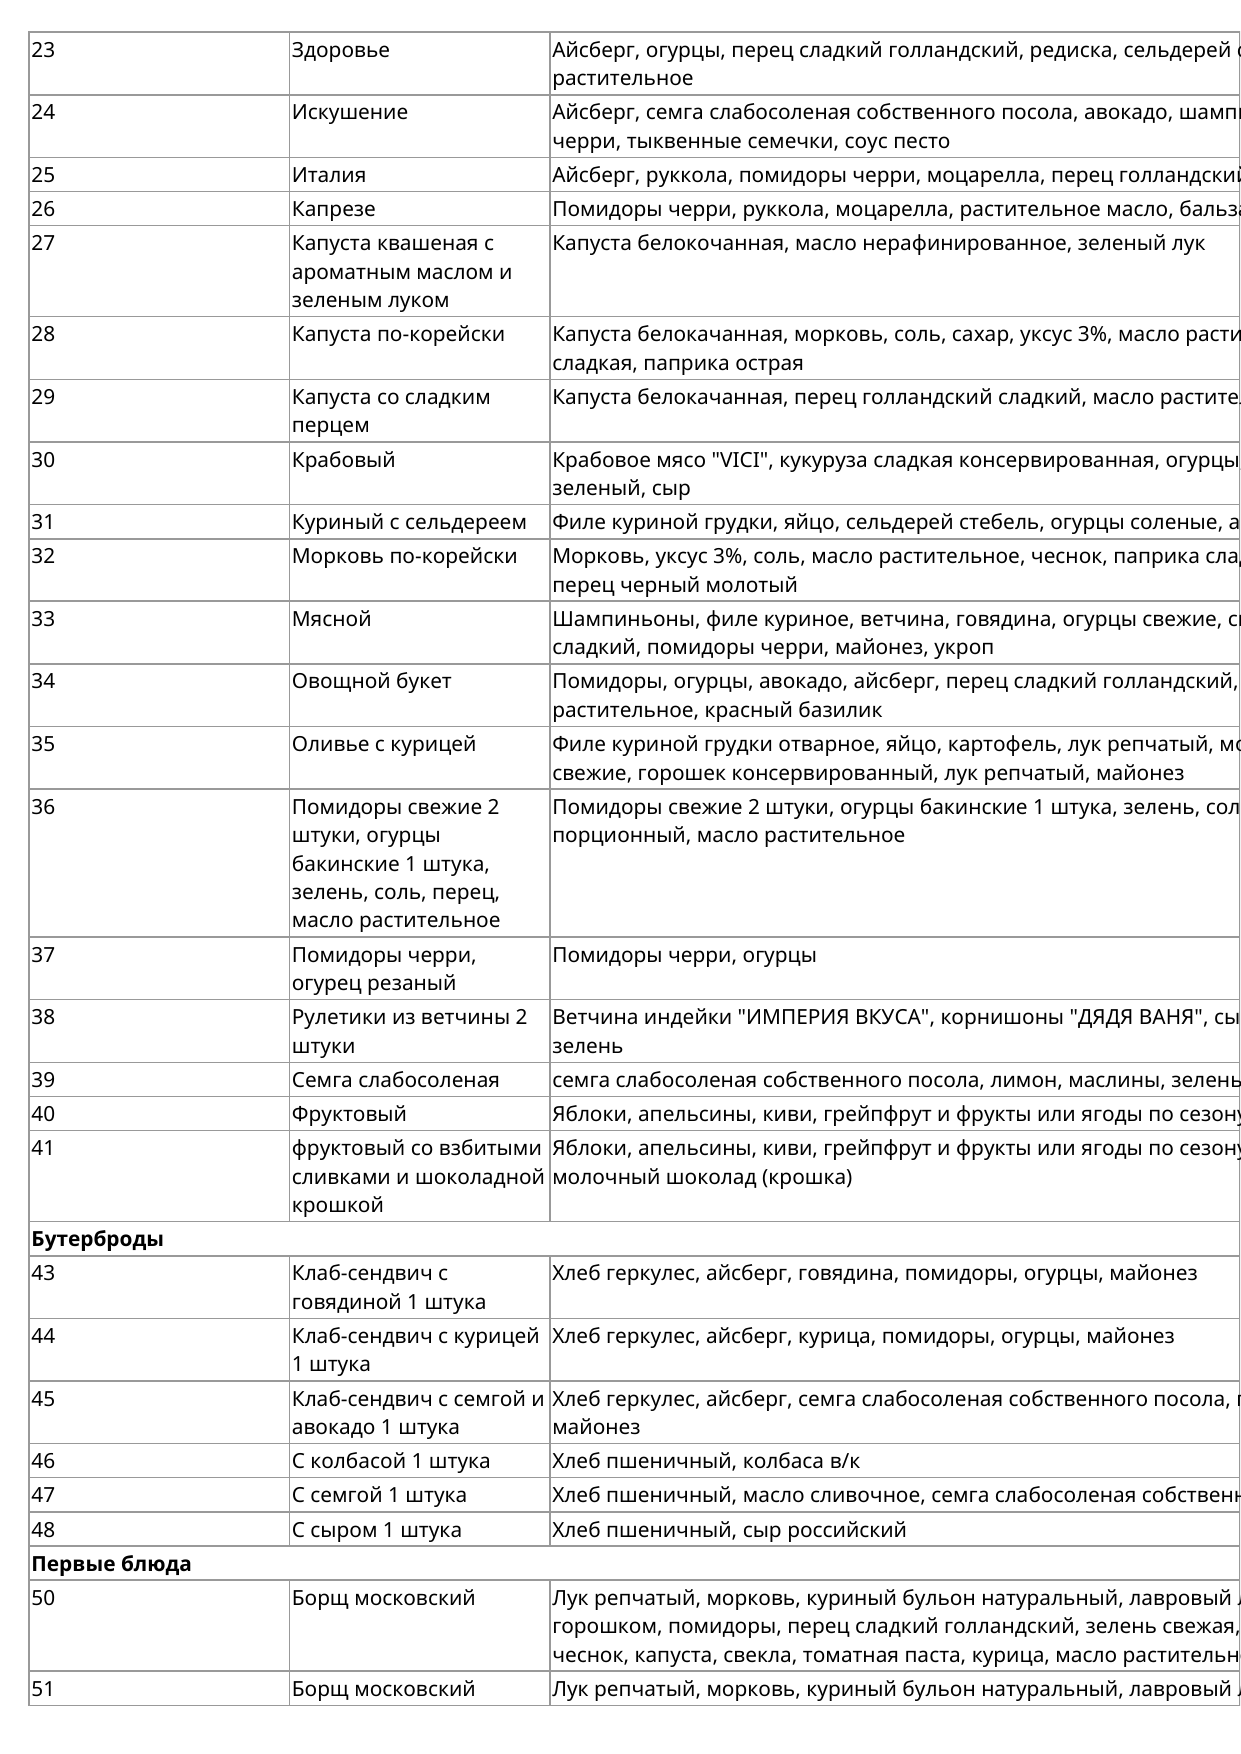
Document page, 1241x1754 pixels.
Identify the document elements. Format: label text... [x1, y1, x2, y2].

table_cell 40 [30, 1097, 289, 1130]
table_cell Здоровье [290, 33, 549, 94]
table_cell Овощной букет [290, 665, 549, 726]
table_cell Клаб-сендвич с семгой и авокадо 1 штука [290, 1382, 549, 1443]
table_cell 23 [30, 33, 289, 94]
table_cell Капуста со сладким перцем [290, 380, 549, 441]
table_cell Искушение [290, 96, 549, 156]
table_cell 48 [30, 1513, 289, 1545]
table_cell Яблоки, апельсины, киви, грейпфрут и фрукты или ягоды по сезону, взбитые сливки "Шантипак", молочный шоколад (крошка) [551, 1131, 1239, 1221]
table_cell фруктовый со взбитыми сливками и шоколадной крошкой [290, 1131, 549, 1221]
table_cell Первые блюда [30, 1547, 1239, 1579]
table_cell Семга слабосоленая [290, 1063, 549, 1096]
table_cell С семгой 1 штука [290, 1478, 549, 1511]
table_cell Клаб-сендвич с говядиной 1 штука [290, 1257, 549, 1317]
table_cell Помидоры свежие 2 штуки, огурцы бакинские 1 штука, зелень, соль, перец, масло растительное [290, 790, 549, 936]
table_cell Куриный с сельдереем [290, 505, 549, 538]
table_cell Помидоры черри, руккола, моцарелла, растительное масло, бальзамический соус [551, 192, 1239, 225]
table_cell 28 [30, 317, 289, 378]
table_cell Фруктовый [290, 1097, 549, 1130]
table_cell Оливье с курицей [290, 727, 549, 788]
table_cell 41 [30, 1131, 289, 1221]
table_cell Яблоки, апельсины, киви, грейпфрут и фрукты или ягоды по сезону [551, 1097, 1239, 1130]
table_cell Хлеб геркулес, айсберг, семга слабосоленая собственного посола, помидоры, огурцы, авокадо, майонез [551, 1382, 1239, 1443]
table_cell 29 [30, 380, 289, 441]
table_cell Айсберг, руккола, помидоры черри, моцарелла, перец голландский сладкий, огурцы, соус песто [551, 158, 1239, 191]
table_cell Помидоры, огурцы, авокадо, айсберг, перец сладкий голландский, горчица зерновая, масло растительное, красный базилик [551, 665, 1239, 726]
table_cell 37 [30, 938, 289, 999]
table_cell 51 [30, 1672, 289, 1704]
table_cell 33 [30, 602, 289, 663]
table_cell Крабовый [290, 443, 549, 504]
table_cell Морковь, уксус 3%, соль, масло растительное, чеснок, паприка сладкая, паприка острая, кориандр, перец черный молотый [551, 540, 1239, 600]
table_cell Рулетики из ветчины 2 штуки [290, 1000, 549, 1061]
table_cell Хлеб пшеничный, колбаса в/к [551, 1444, 1239, 1477]
table_cell Бутерброды [30, 1222, 1239, 1255]
table_cell Морковь по-корейски [290, 540, 549, 600]
table_cell 30 [30, 443, 289, 504]
table_cell Хлеб пшеничный, масло сливочное, семга слабосоленая собственного посола [551, 1478, 1239, 1511]
table_cell Италия [290, 158, 549, 191]
table_cell 35 [30, 727, 289, 788]
table_cell Капуста белокочанная, масло нерафинированное, зеленый лук [551, 226, 1239, 316]
table_cell Айсберг, огурцы, перец сладкий голландский, редиска, сельдерей стебель, зелень, масло растительное [551, 33, 1239, 94]
table_cell Хлеб геркулес, айсберг, говядина, помидоры, огурцы, майонез [551, 1257, 1239, 1317]
table_cell 47 [30, 1478, 289, 1511]
table_cell 46 [30, 1444, 289, 1477]
table_cell 50 [30, 1581, 289, 1670]
table_cell 24 [30, 96, 289, 156]
table_cell 39 [30, 1063, 289, 1096]
table_cell Капуста белокачанная, перец голландский сладкий, масло растительное, лимонный сок, зелень [551, 380, 1239, 441]
table_cell Филе куриной грудки отварное, яйцо, картофель, лук репчатый, морковь, огурцы соленые, огурцы свежие, горошек консервированный, лук репчатый, майонез [551, 727, 1239, 788]
table_cell Помидоры свежие 2 штуки, огурцы бакинские 1 штука, зелень, соль порционная, перец порционный, масло растительное [551, 790, 1239, 936]
table_cell 38 [30, 1000, 289, 1061]
table_cell Борщ московский [290, 1581, 549, 1670]
table_cell Филе куриной грудки, яйцо, сельдерей стебель, огурцы соленые, айсберг, майонез, зелень [551, 505, 1239, 538]
table_cell 25 [30, 158, 289, 191]
table_cell 27 [30, 226, 289, 316]
table_cell 34 [30, 665, 289, 726]
table_cell Айсберг, семга слабосоленая собственного посола, авокадо, шампиньоны жареные, помидоры черри, тыквенные семечки, соус песто [551, 96, 1239, 156]
table_cell Ветчина индейки "ИМПЕРИЯ ВКУСА", корнишоны "ДЯДЯ ВАНЯ", сыр российский, майонез, чеснок, зелень [551, 1000, 1239, 1061]
table_cell 43 [30, 1257, 289, 1317]
table_cell Клаб-сендвич с курицей 1 штука [290, 1319, 549, 1380]
table_cell 44 [30, 1319, 289, 1380]
table_cell С колбасой 1 штука [290, 1444, 549, 1477]
table_cell Хлеб геркулес, айсберг, курица, помидоры, огурцы, майонез [551, 1319, 1239, 1380]
table_cell семга слабосоленая собственного посола, лимон, маслины, зелень [551, 1063, 1239, 1096]
table_cell 26 [30, 192, 289, 225]
table_cell Шампиньоны, филе куриное, ветчина, говядина, огурцы свежие, сыр пармезан, перец голландский сладкий, помидоры черри, майонез, укроп [551, 602, 1239, 663]
table_cell С сыром 1 штука [290, 1513, 549, 1545]
table_cell Хлеб пшеничный, сыр российский [551, 1513, 1239, 1545]
table_cell 36 [30, 790, 289, 936]
table_cell Крабовое мясо "VICI", кукуруза сладкая консервированная, огурцы, рис отварной, яйцо, лук зеленый, сыр [551, 443, 1239, 504]
table_cell Помидоры черри, огурец резаный [290, 938, 549, 999]
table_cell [551, 1581, 1239, 1670]
table_cell 31 [30, 505, 289, 538]
table_cell Капуста белокачанная, морковь, соль, сахар, уксус 3%, масло растительное, чеснок, паприка сладкая, паприка острая [551, 317, 1239, 378]
table_cell 45 [30, 1382, 289, 1443]
table_cell Мясной [290, 602, 549, 663]
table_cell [551, 1672, 1239, 1704]
table_cell Помидоры черри, огурцы [551, 938, 1239, 999]
table_cell Капуста квашеная с ароматным маслом и зеленым луком [290, 226, 549, 316]
table_cell Капрезе [290, 192, 549, 225]
table_cell Капуста по-корейски [290, 317, 549, 378]
table_cell Борщ московский [290, 1672, 549, 1704]
table_cell 32 [30, 540, 289, 600]
